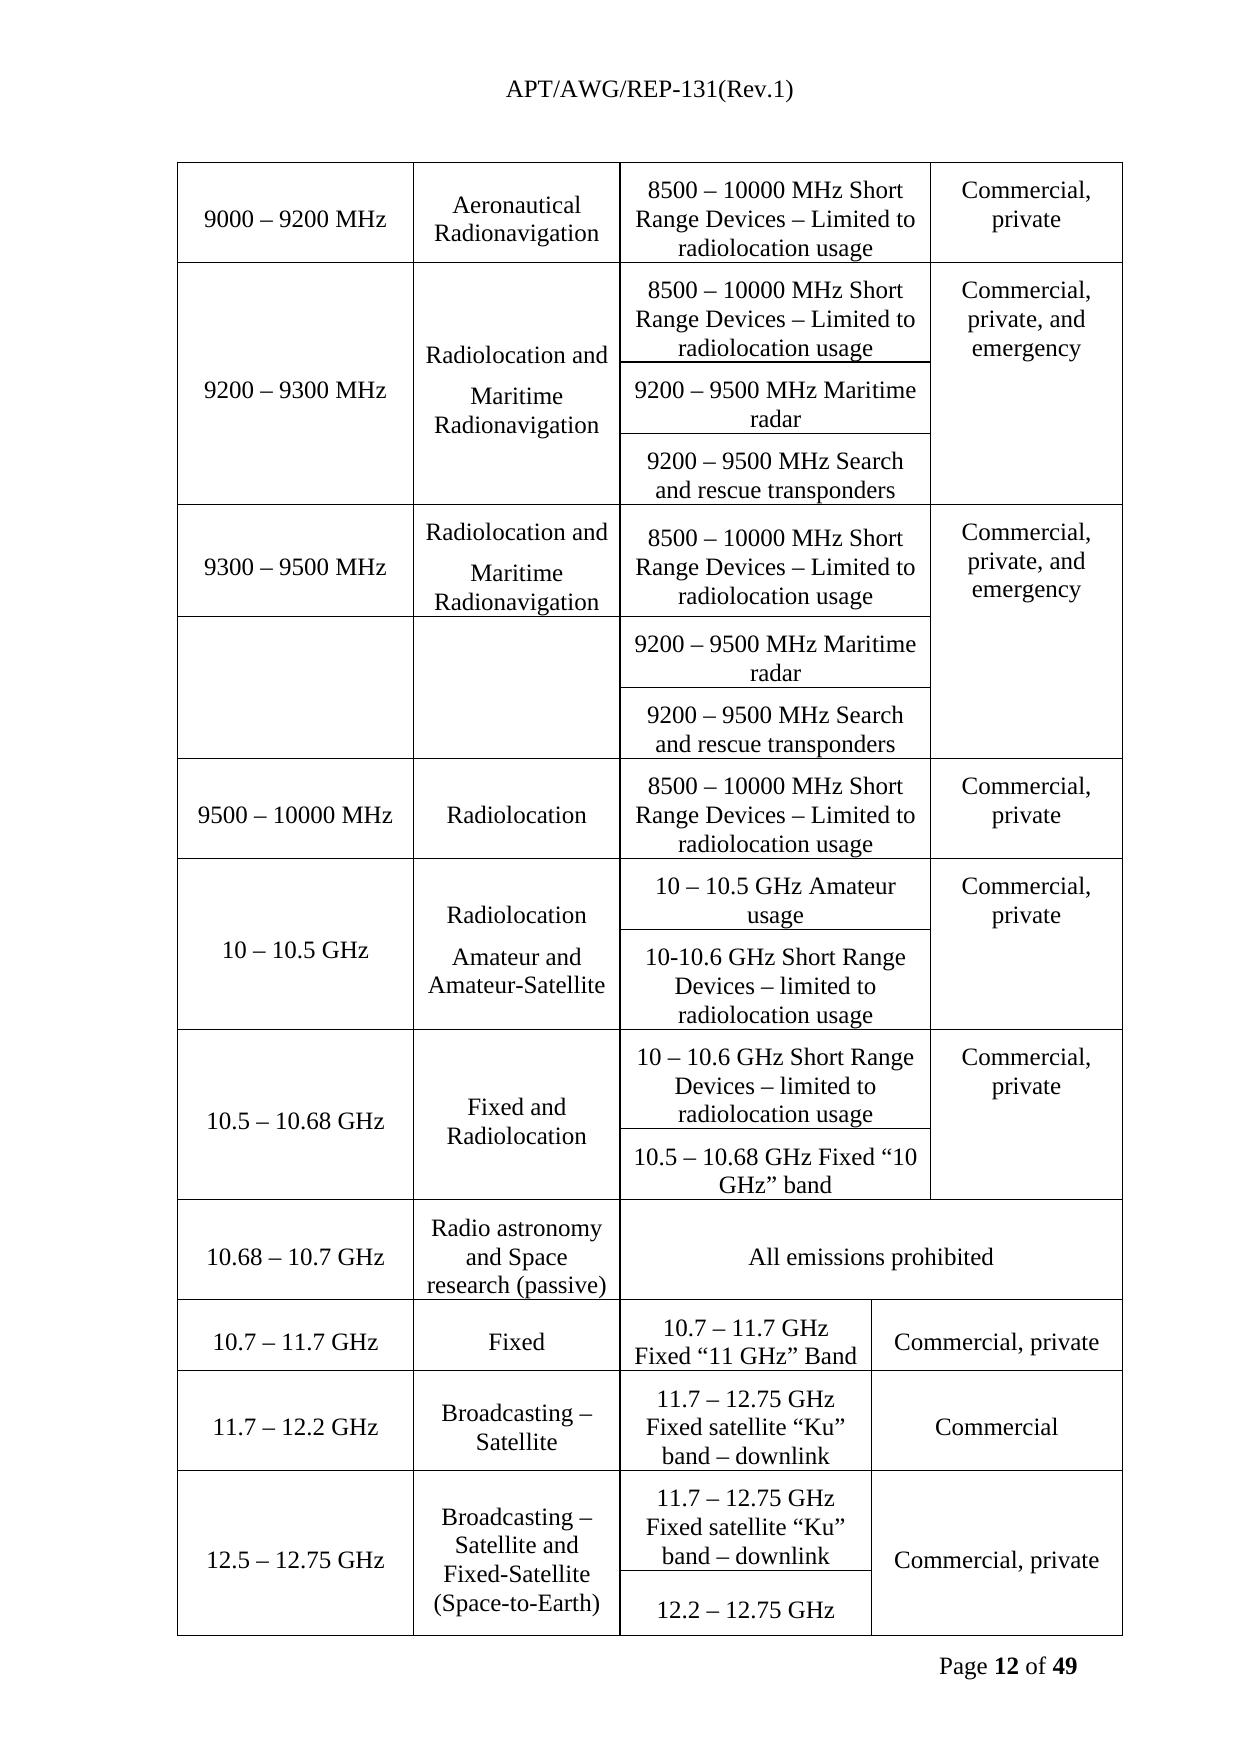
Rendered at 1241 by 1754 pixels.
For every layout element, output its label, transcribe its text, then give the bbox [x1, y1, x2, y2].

table_cell 12.5 – 12.75 GHz [178, 1471, 413, 1635]
table_cell [414, 617, 619, 758]
table_cell 9500 – 10000 MHz [178, 759, 413, 858]
table_cell Commercial, private [931, 1030, 1122, 1199]
table_cell 10.7 – 11.7 GHz Fixed “11 GHz” Band [621, 1300, 871, 1370]
table_cell 8500 – 10000 MHz Short Range Devices – Limited to radiolocation usage [621, 759, 930, 858]
table_cell 10.5 – 10.68 GHz [178, 1030, 413, 1199]
table_cell Commercial, private [872, 1300, 1122, 1370]
table_cell 10 – 10.5 GHz [178, 859, 413, 1028]
table_cell Broadcasting – Satellite [414, 1371, 619, 1470]
table_cell 10.7 – 11.7 GHz [178, 1300, 413, 1370]
table_cell Aeronautical Radionavigation [414, 163, 619, 262]
table_cell Commercial, private [931, 163, 1122, 262]
table_cell 9200 – 9300 MHz [178, 263, 413, 503]
table_cell Fixed and Radiolocation [414, 1030, 619, 1199]
table_cell Radiolocation Amateur and Amateur-Satellite [414, 859, 619, 1028]
table_cell 10 – 10.6 GHz Short Range Devices – limited to radiolocation usage [621, 1030, 930, 1128]
table_cell Commercial [872, 1371, 1122, 1470]
table_cell 9200 – 9500 MHz Search and rescue transponders [621, 434, 930, 503]
table_cell 11.7 – 12.75 GHz Fixed satellite “Ku” band – downlink [621, 1471, 871, 1570]
table_cell 9300 – 9500 MHz [178, 505, 413, 616]
table_cell Radiolocation [414, 759, 619, 858]
table_cell [178, 617, 413, 758]
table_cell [621, 263, 930, 361]
table_cell All emissions prohibited [621, 1200, 1122, 1299]
table_cell 9200 – 9500 MHz Search and rescue transponders [621, 688, 930, 758]
table_cell 9000 – 9200 MHz [178, 163, 413, 262]
table_cell Commercial, private, and emergency [931, 263, 1122, 503]
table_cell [621, 163, 930, 262]
table_cell 10 – 10.5 GHz Amateur usage [621, 859, 930, 929]
table_cell Commercial, private [931, 859, 1122, 1028]
table_cell 11.7 – 12.2 GHz [178, 1371, 413, 1470]
table_cell Radio astronomy and Space research (passive) [414, 1200, 619, 1299]
table_cell Radiolocation and Maritime Radionavigation [414, 263, 619, 503]
table_cell Broadcasting – Satellite and Fixed-Satellite (Space-to-Earth) [414, 1471, 619, 1635]
table_cell 9200 – 9500 MHz Maritime radar [621, 617, 930, 687]
table_cell 8500 – 10000 MHz Short Range Devices – Limited to radiolocation usage [621, 505, 930, 616]
table_cell Commercial, private [872, 1471, 1122, 1635]
table_cell 9200 – 9500 MHz Maritime radar [621, 363, 930, 432]
table_cell Commercial, private, and emergency [931, 505, 1122, 758]
table_cell Radiolocation and Maritime Radionavigation [414, 505, 619, 616]
table_cell 10.68 – 10.7 GHz [178, 1200, 413, 1299]
table_cell 10-10.6 GHz Short Range Devices – limited to radiolocation usage [621, 930, 930, 1028]
table_cell Commercial, private [931, 759, 1122, 858]
table_cell 11.7 – 12.75 GHz Fixed satellite “Ku” band – downlink [621, 1371, 871, 1470]
table_cell Fixed [414, 1300, 619, 1370]
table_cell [621, 1571, 871, 1635]
table_cell 10.5 – 10.68 GHz Fixed “10 GHz” band [621, 1129, 930, 1199]
